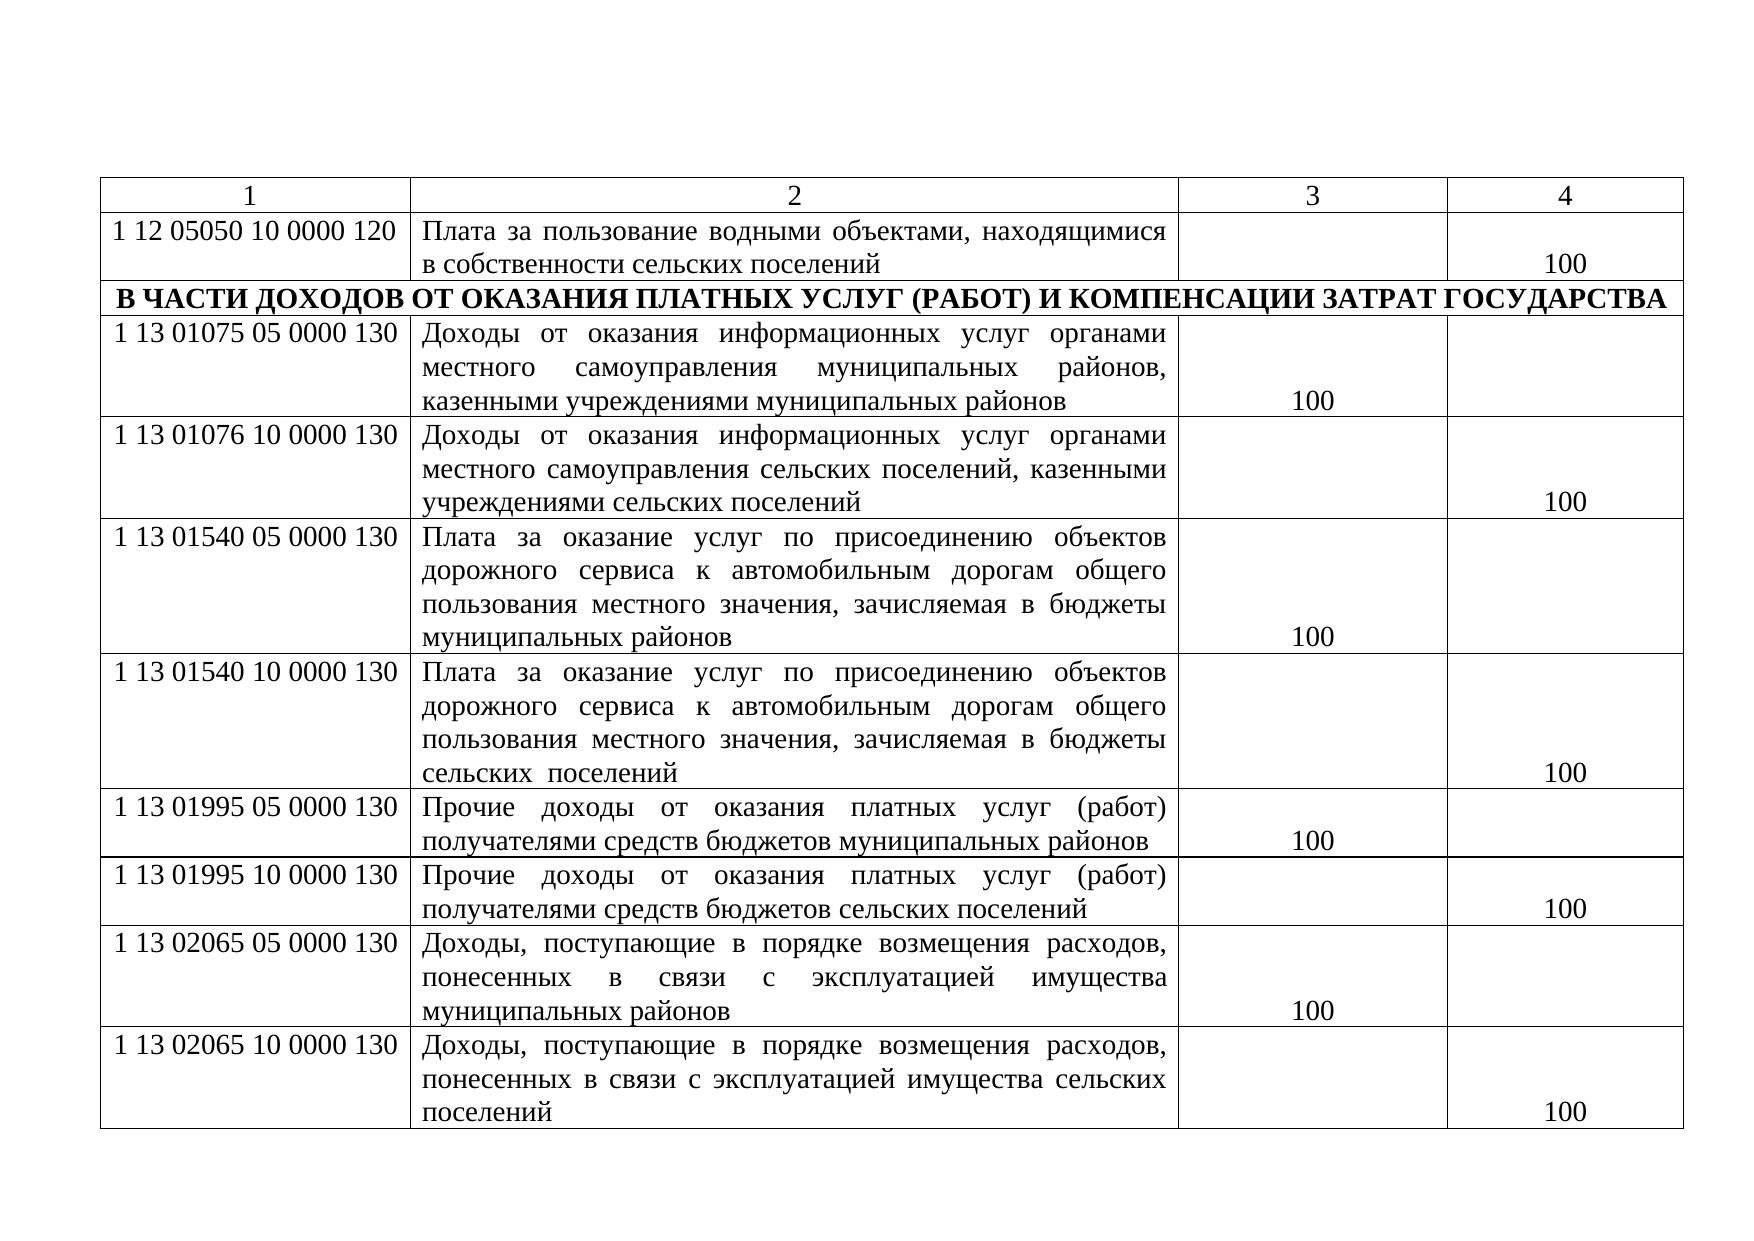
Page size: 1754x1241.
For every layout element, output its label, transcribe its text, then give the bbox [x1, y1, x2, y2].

table_cell 100 [1448, 213, 1683, 280]
table_cell Доходы, поступающие в порядке возмещения расходов, понесенных в связи с эксплуатацией имущества сельских поселений [411, 1027, 1178, 1128]
table_cell 1 13 01995 10 0000 130 [101, 858, 410, 924]
table_cell 100 [1179, 316, 1447, 416]
table_cell 100 [1448, 417, 1683, 518]
table_cell Плата за пользование водными объектами, находящимися в собственности сельских поселений [411, 213, 1178, 280]
table_cell [1179, 858, 1447, 924]
table_cell 100 [1448, 654, 1683, 788]
table_cell 1 13 01995 05 0000 130 [101, 789, 410, 856]
table_cell 100 [1448, 1027, 1683, 1128]
table_cell 100 [1179, 519, 1447, 653]
table_cell [1179, 1027, 1447, 1128]
table_cell 100 [1179, 926, 1447, 1026]
table_header 3 [1179, 178, 1447, 212]
table_cell 1 12 05050 10 0000 120 [101, 213, 410, 280]
table_cell 1 13 02065 05 0000 130 [101, 926, 410, 1026]
table_cell [1448, 789, 1683, 856]
table_header 1 [101, 178, 410, 212]
table_cell 1 13 01540 10 0000 130 [101, 654, 410, 788]
table_cell Доходы от оказания информационных услуг органами местного самоуправления сельских поселений, казенными учреждениями сельских поселений [411, 417, 1178, 518]
table_cell 1 13 01075 05 0000 130 [101, 316, 410, 416]
table_header 2 [411, 178, 1178, 212]
table_cell [1448, 926, 1683, 1026]
table_header 4 [1448, 178, 1683, 212]
table_cell 1 13 01076 10 0000 130 [101, 417, 410, 518]
table_cell Плата за оказание услуг по присоединению объектов дорожного сервиса к автомобильным дорогам общего пользования местного значения, зачисляемая в бюджеты муниципальных районов [411, 519, 1178, 653]
table_cell [1179, 654, 1447, 788]
table_cell Прочие доходы от оказания платных услуг (работ) получателями средств бюджетов сельских поселений [411, 858, 1178, 924]
table_cell Доходы, поступающие в порядке возмещения расходов, понесенных в связи с эксплуатацией имущества муниципальных районов [411, 926, 1178, 1026]
table_cell Прочие доходы от оказания платных услуг (работ) получателями средств бюджетов муниципальных районов [411, 789, 1178, 856]
table_cell В ЧАСТИ ДОХОДОВ ОТ ОКАЗАНИЯ ПЛАТНЫХ УСЛУГ (РАБОТ) И КОМПЕНСАЦИИ ЗАТРАТ ГОСУДАРСТВА [101, 281, 1683, 314]
table_cell Плата за оказание услуг по присоединению объектов дорожного сервиса к автомобильным дорогам общего пользования местного значения, зачисляемая в бюджеты сельских поселений [411, 654, 1178, 788]
table_cell 1 13 01540 05 0000 130 [101, 519, 410, 653]
table_cell 100 [1179, 789, 1447, 856]
table_cell 100 [1448, 858, 1683, 924]
table_cell 1 13 02065 10 0000 130 [101, 1027, 410, 1128]
table_cell [1179, 213, 1447, 280]
table_cell [1179, 417, 1447, 518]
table_cell [1448, 519, 1683, 653]
table_cell Доходы от оказания информационных услуг органами местного самоуправления муниципальных районов, казенными учреждениями муниципальных районов [411, 316, 1178, 416]
table_cell [1448, 316, 1683, 416]
